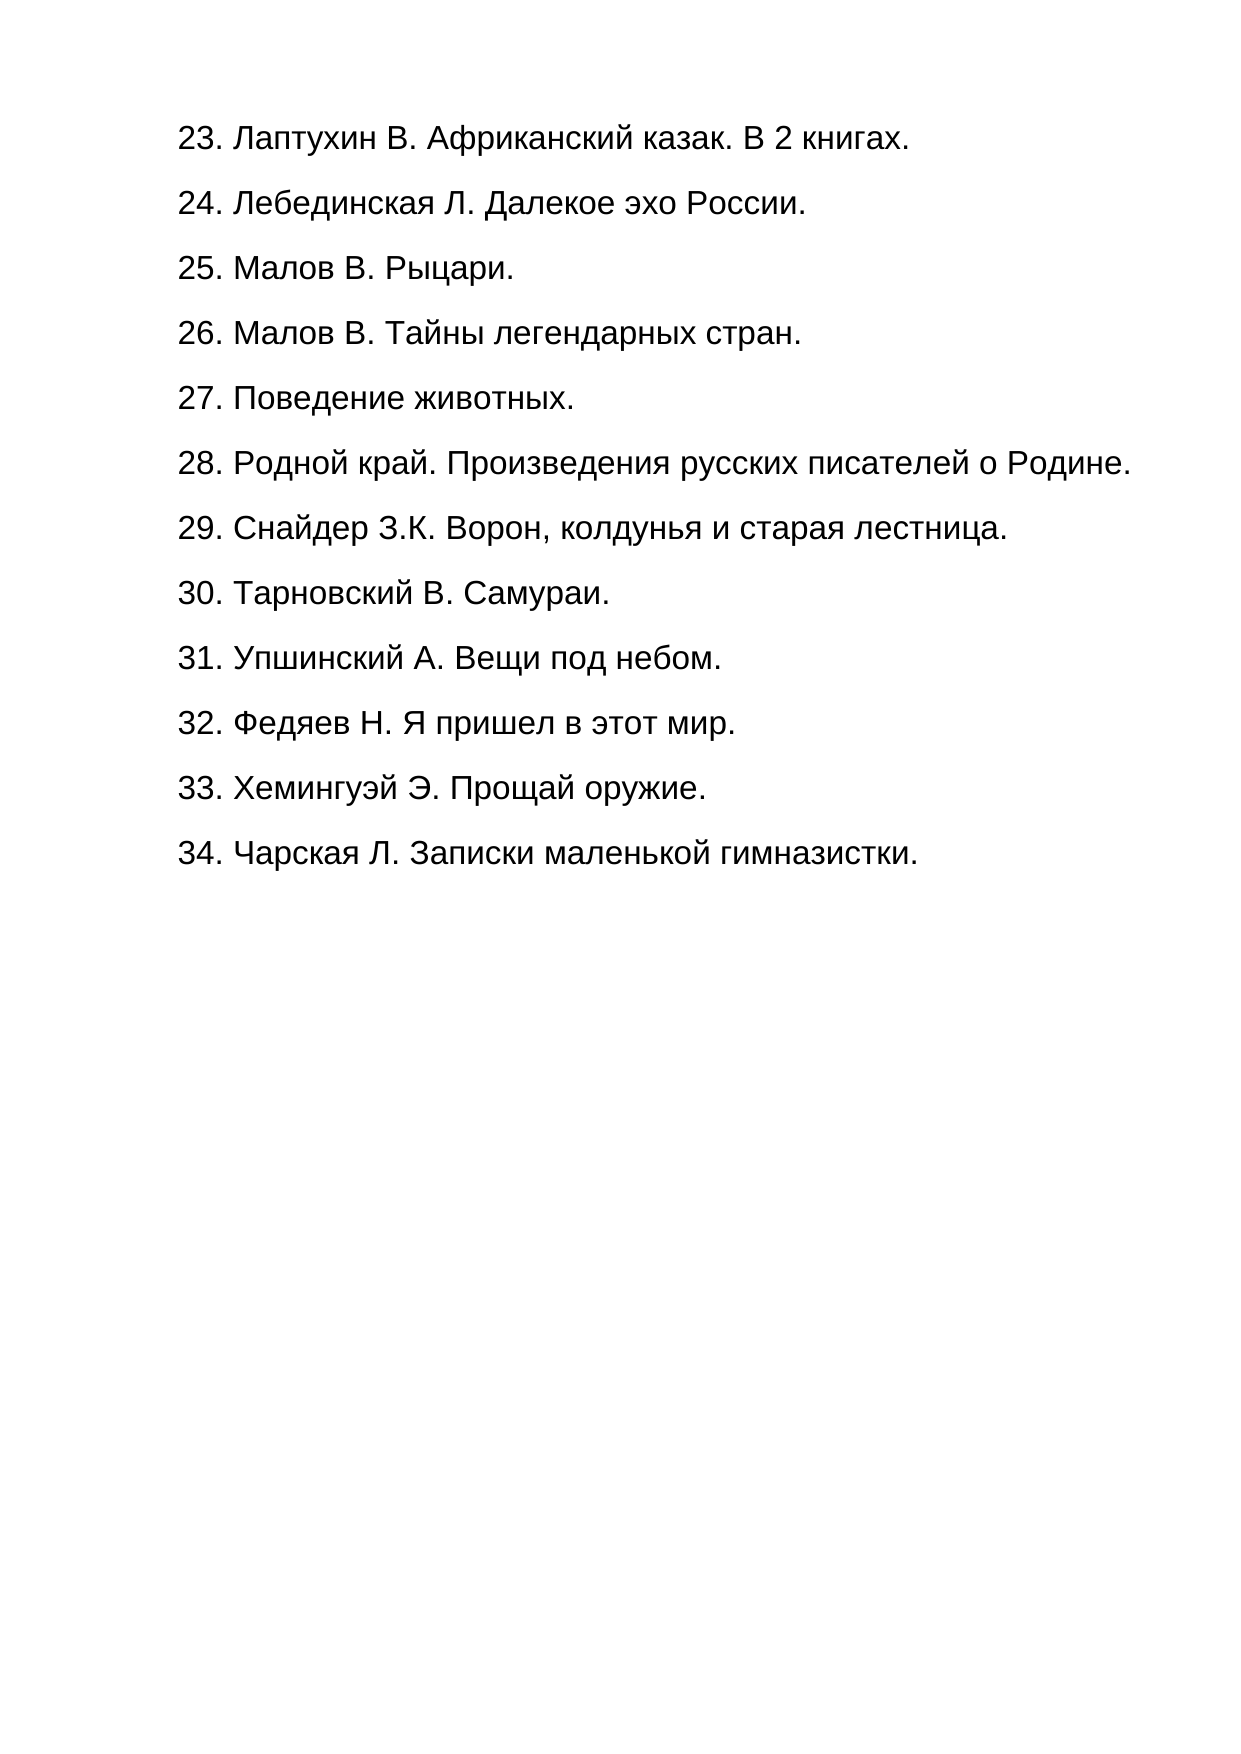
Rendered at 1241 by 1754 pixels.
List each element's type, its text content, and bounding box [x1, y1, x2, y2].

text 25. Малов В. Рыцари. [177, 248, 1152, 287]
text 28. Родной край. Произведения русских писателей о Родине. [177, 443, 1152, 482]
text 32. Федяев Н. Я пришел в этот мир. [177, 703, 1152, 742]
text 27. Поведение животных. [177, 378, 1152, 417]
text 33. Хемингуэй Э. Прощай оружие. [177, 768, 1152, 807]
text 23. Лаптухин В. Африканский казак. В 2 книгах. [177, 118, 1152, 157]
text 34. Чарская Л. Записки маленькой гимназистки. [177, 833, 1152, 872]
text 30. Тарновский В. Самураи. [177, 573, 1152, 612]
text 24. Лебединская Л. Далекое эхо России. [177, 183, 1152, 222]
text 31. Упшинский А. Вещи под небом. [177, 638, 1152, 677]
text 29. Снайдер З.К. Ворон, колдунья и старая лестница. [177, 508, 1152, 547]
text 26. Малов В. Тайны легендарных стран. [177, 313, 1152, 352]
